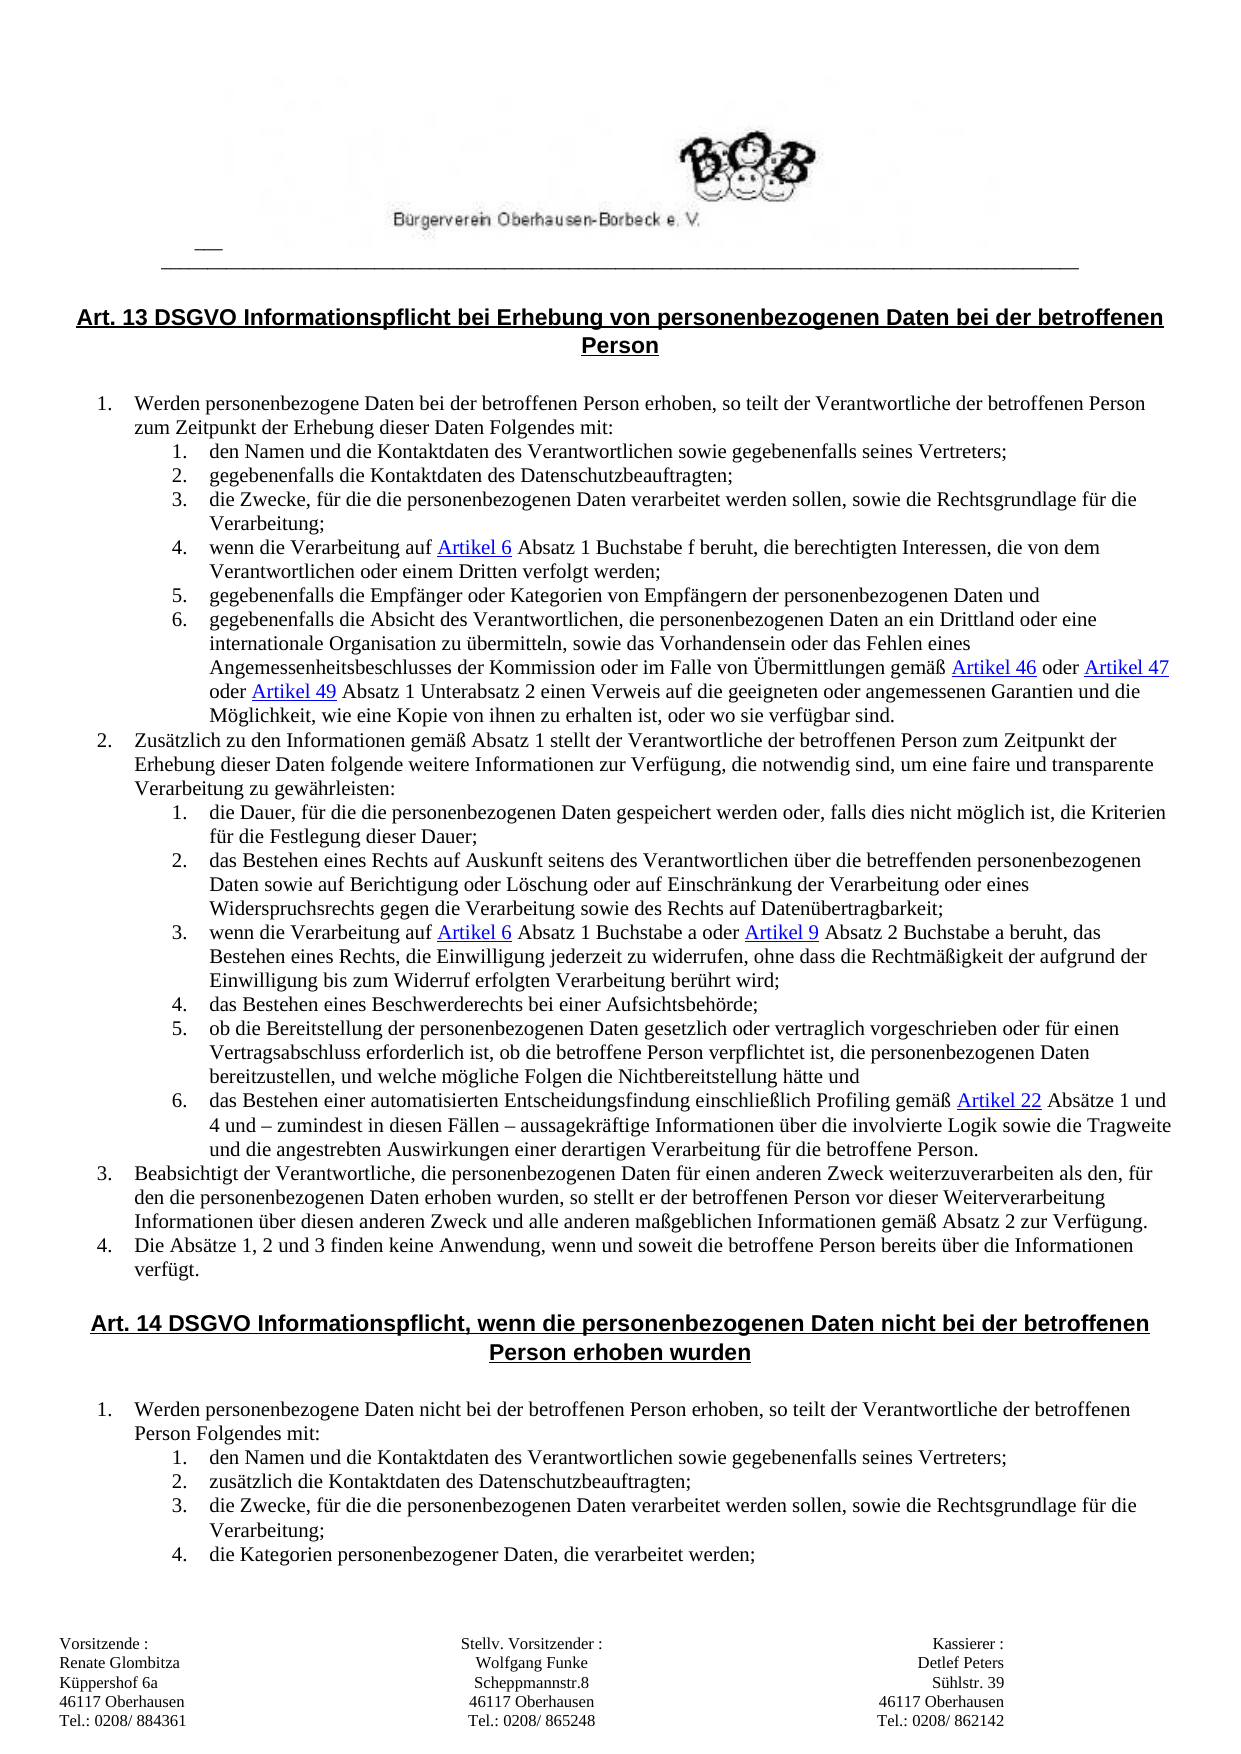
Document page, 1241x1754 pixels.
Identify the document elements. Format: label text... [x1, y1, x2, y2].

list Beabsichtigt der Verantwortliche, die personenbezogenen Daten für einen anderen Zweck weiterzuverarbeiten als den, für den die personenbezogenen Daten erhoben wurden, so stellt er der betroffenen Person vor dieser Weiterverarbeitung Informationen über diesen anderen Zweck und alle anderen maßgeblichen Informationen gemäß Absatz 2 zur Verfügung. [97, 1161, 1181, 1233]
list ob die Bereitstellung der personenbezogenen Daten gesetzlich oder vertraglich vorgeschrieben oder für einen Vertragsabschluss erforderlich ist, ob die betroffene Person verpflichtet ist, die personenbezogenen Daten bereitzustellen, und welche mögliche Folgen die Nichtbereitstellung hätte und [172, 1016, 1181, 1088]
list Zusätzlich zu den Informationen gemäß Absatz 1 stellt der Verantwortliche der betroffenen Person zum Zeitpunkt der Erhebung dieser Daten folgende weitere Informationen zur Verfügung, die notwendig sind, um eine faire und transparente Verarbeitung zu gewährleisten: [97, 727, 1181, 800]
subtitle Art. 14 DSGVO Informationspflicht, wenn die personenbezogenen Daten nicht bei der betroffenen Person erhoben wurden [59, 1310, 1181, 1365]
list zusätzlich die Kontaktdaten des Datenschutzbeauftragten; [172, 1469, 1181, 1493]
list die Kategorien personenbezogener Daten, die verarbeitet werden; [172, 1542, 1181, 1566]
subtitle Art. 13 DSGVO Informationspflicht bei Erhebung von personenbezogenen Daten bei der betroffenen Person [59, 303, 1181, 359]
list Werden personenbezogene Daten bei der betroffenen Person erhoben, so teilt der Verantwortliche der betroffenen Person zum Zeitpunkt der Erhebung dieser Daten Folgendes mit: [97, 391, 1181, 439]
list gegebenenfalls die Absicht des Verantwortlichen, die personenbezogenen Daten an ein Drittland oder eine internationale Organisation zu übermitteln, sowie das Vorhandensein oder das Fehlen eines Angemessenheitsbeschlusses der Kommission oder im Falle von Übermittlungen gemäß Artikel 46 oder Artikel 47 oder Artikel 49 Absatz 1 Unterabsatz 2 einen Verweis auf die geeigneten oder angemessenen Garantien und die Möglichkeit, wie eine Kopie von ihnen zu erhalten ist, oder wo sie verfügbar sind. [172, 607, 1181, 727]
list gegebenenfalls die Empfänger oder Kategorien von Empfängern der personenbezogenen Daten und [172, 583, 1181, 607]
list das Bestehen einer automatisierten Entscheidungsfindung einschließlich Profiling gemäß Artikel 22 Absätze 1 und 4 und – zumindest in diesen Fällen – aussagekräftige Informationen über die involvierte Logik sowie die Tragweite und die angestrebten Auswirkungen einer derartigen Verarbeitung für die betroffene Person. [172, 1088, 1181, 1161]
list den Namen und die Kontaktdaten des Verantwortlichen sowie gegebenenfalls seines Vertreters; [172, 439, 1181, 463]
list den Namen und die Kontaktdaten des Verantwortlichen sowie gegebenenfalls seines Vertreters; [172, 1445, 1181, 1469]
list das Bestehen eines Rechts auf Auskunft seitens des Verantwortlichen über die betreffenden personenbezogenen Daten sowie auf Berichtigung oder Löschung oder auf Einschränkung der Verarbeitung oder eines Widerspruchsrechts gegen die Verarbeitung sowie des Rechts auf Datenübertragbarkeit; [172, 848, 1181, 920]
list wenn die Verarbeitung auf Artikel 6 Absatz 1 Buchstabe a oder Artikel 9 Absatz 2 Buchstabe a beruht, das Bestehen eines Rechts, die Einwilligung jederzeit zu widerrufen, ohne dass die Rechtmäßigkeit der aufgrund der Einwilligung bis zum Widerruf erfolgten Verarbeitung berührt wird; [172, 920, 1181, 992]
list die Dauer, für die die personenbezogenen Daten gespeichert werden oder, falls dies nicht möglich ist, die Kriterien für die Festlegung dieser Dauer; [172, 800, 1181, 848]
list wenn die Verarbeitung auf Artikel 6 Absatz 1 Buchstabe f beruht, die berechtigten Interessen, die von dem Verantwortlichen oder einem Dritten verfolgt werden; [172, 535, 1181, 583]
list die Zwecke, für die die personenbezogenen Daten verarbeitet werden sollen, sowie die Rechtsgrundlage für die Verarbeitung; [172, 1493, 1181, 1542]
list die Zwecke, für die die personenbezogenen Daten verarbeitet werden sollen, sowie die Rechtsgrundlage für die Verarbeitung; [172, 487, 1181, 535]
list Werden personenbezogene Daten nicht bei der betroffenen Person erhoben, so teilt der Verantwortliche der betroffenen Person Folgendes mit: [97, 1397, 1181, 1445]
list Die Absätze 1, 2 und 3 finden keine Anwendung, wenn und soweit die betroffene Person bereits über die Informationen verfügt. [97, 1233, 1181, 1281]
list das Bestehen eines Beschwerderechts bei einer Aufsichtsbehörde; [172, 992, 1181, 1016]
list gegebenenfalls die Kontaktdaten des Datenschutzbeauftragten; [172, 463, 1181, 487]
